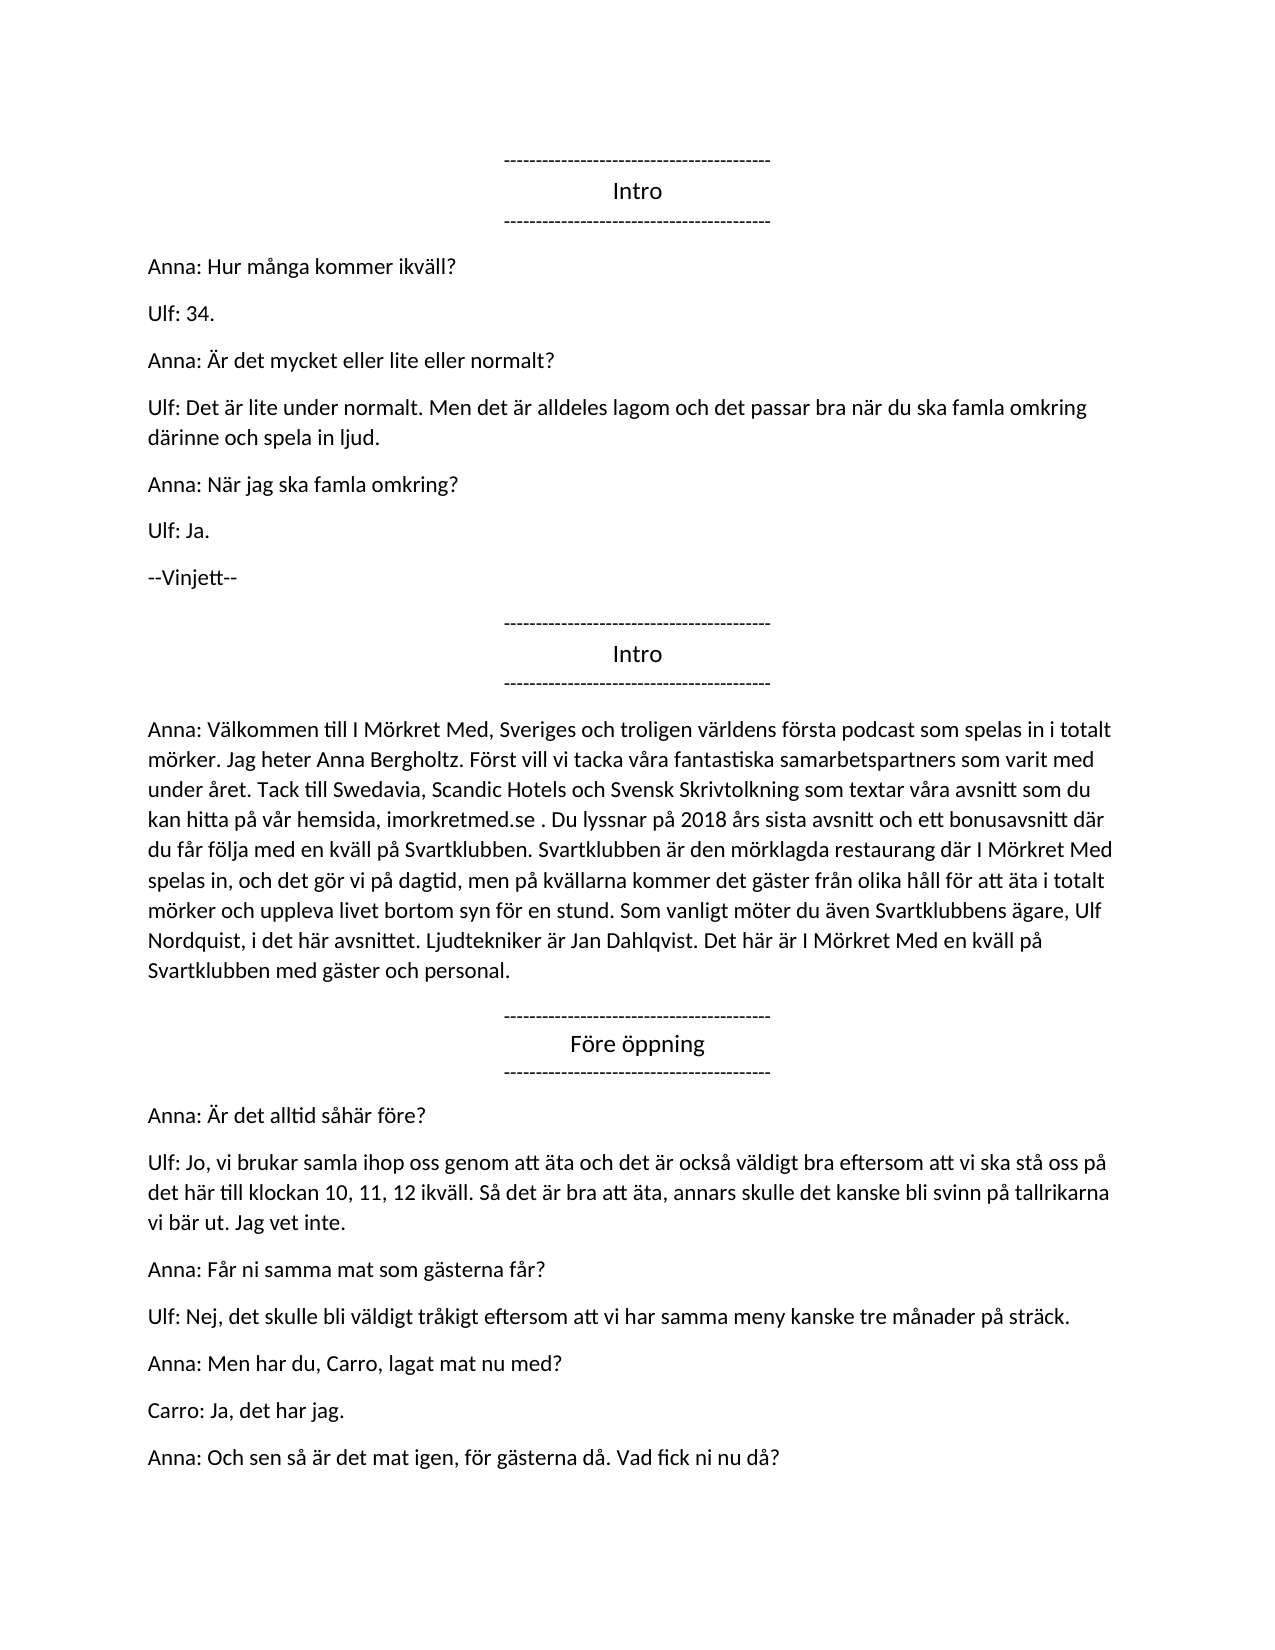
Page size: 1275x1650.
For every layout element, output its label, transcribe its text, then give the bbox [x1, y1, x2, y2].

text Anna: Är det alltid såhär före? [148, 1101, 1127, 1129]
text ------------------------------------------ Intro ------------------------------------------ [148, 610, 1127, 696]
text Ulf: Nej, det skulle bli väldigt tråkigt eftersom att vi har samma meny kanske tre månader på sträck. [148, 1302, 1127, 1330]
text Ulf: Jo, vi brukar samla ihop oss genom att äta och det är också väldigt bra eftersom att vi ska stå oss på det här till klockan 10, 11, 12 ikväll. Så det är bra att äta, annars skulle det kanske bli svinn på tallrikarna vi bär ut. Jag vet inte. [148, 1148, 1127, 1237]
text Ulf: 34. [148, 299, 1127, 327]
text Anna: Men har du, Carro, lagat mat nu med? [148, 1349, 1127, 1377]
text ------------------------------------------ Före öppning ------------------------------------------ [148, 1003, 1127, 1084]
text ------------------------------------------ Intro ------------------------------------------ [148, 148, 1127, 233]
text Anna: Välkommen till I Mörkret Med, Sveriges och troligen världens första podcast som spelas in i totalt mörker. Jag heter Anna Bergholtz. Först vill vi tacka våra fantastiska samarbetspartners som varit med under året. Tack till Swedavia, Scandic Hotels och Svensk Skrivtolkning som textar våra avsnitt som du kan hitta på vår hemsida, imorkretmed.se . Du lyssnar på 2018 års sista avsnitt och ett bonusavsnitt där du får följa med en kväll på Svartklubben. Svartklubben är den mörklagda restaurang där I Mörkret Med spelas in, och det gör vi på dagtid, men på kvällarna kommer det gäster från olika håll för att äta i totalt mörker och uppleva livet bortom syn för en stund. Som vanligt möter du även Svartklubbens ägare, Ulf Nordquist, i det här avsnittet. Ljudtekniker är Jan Dahlqvist. Det här är I Mörkret Med en kväll på Svartklubben med gäster och personal. [148, 715, 1127, 984]
text Anna: Får ni samma mat som gästerna får? [148, 1255, 1127, 1283]
text Anna: Är det mycket eller lite eller normalt? [148, 346, 1127, 374]
text Anna: Och sen så är det mat igen, för gästerna då. Vad fick ni nu då? [148, 1443, 1127, 1471]
text --Vinjett-- [148, 563, 1127, 591]
text Carro: Ja, det har jag. [148, 1396, 1127, 1424]
text Anna: Hur många kommer ikväll? [148, 252, 1127, 280]
text Ulf: Ja. [148, 517, 1127, 544]
text Ulf: Det är lite under normalt. Men det är alldeles lagom och det passar bra när du ska famla omkring därinne och spela in ljud. [148, 393, 1127, 451]
text Anna: När jag ska famla omkring? [148, 470, 1127, 498]
